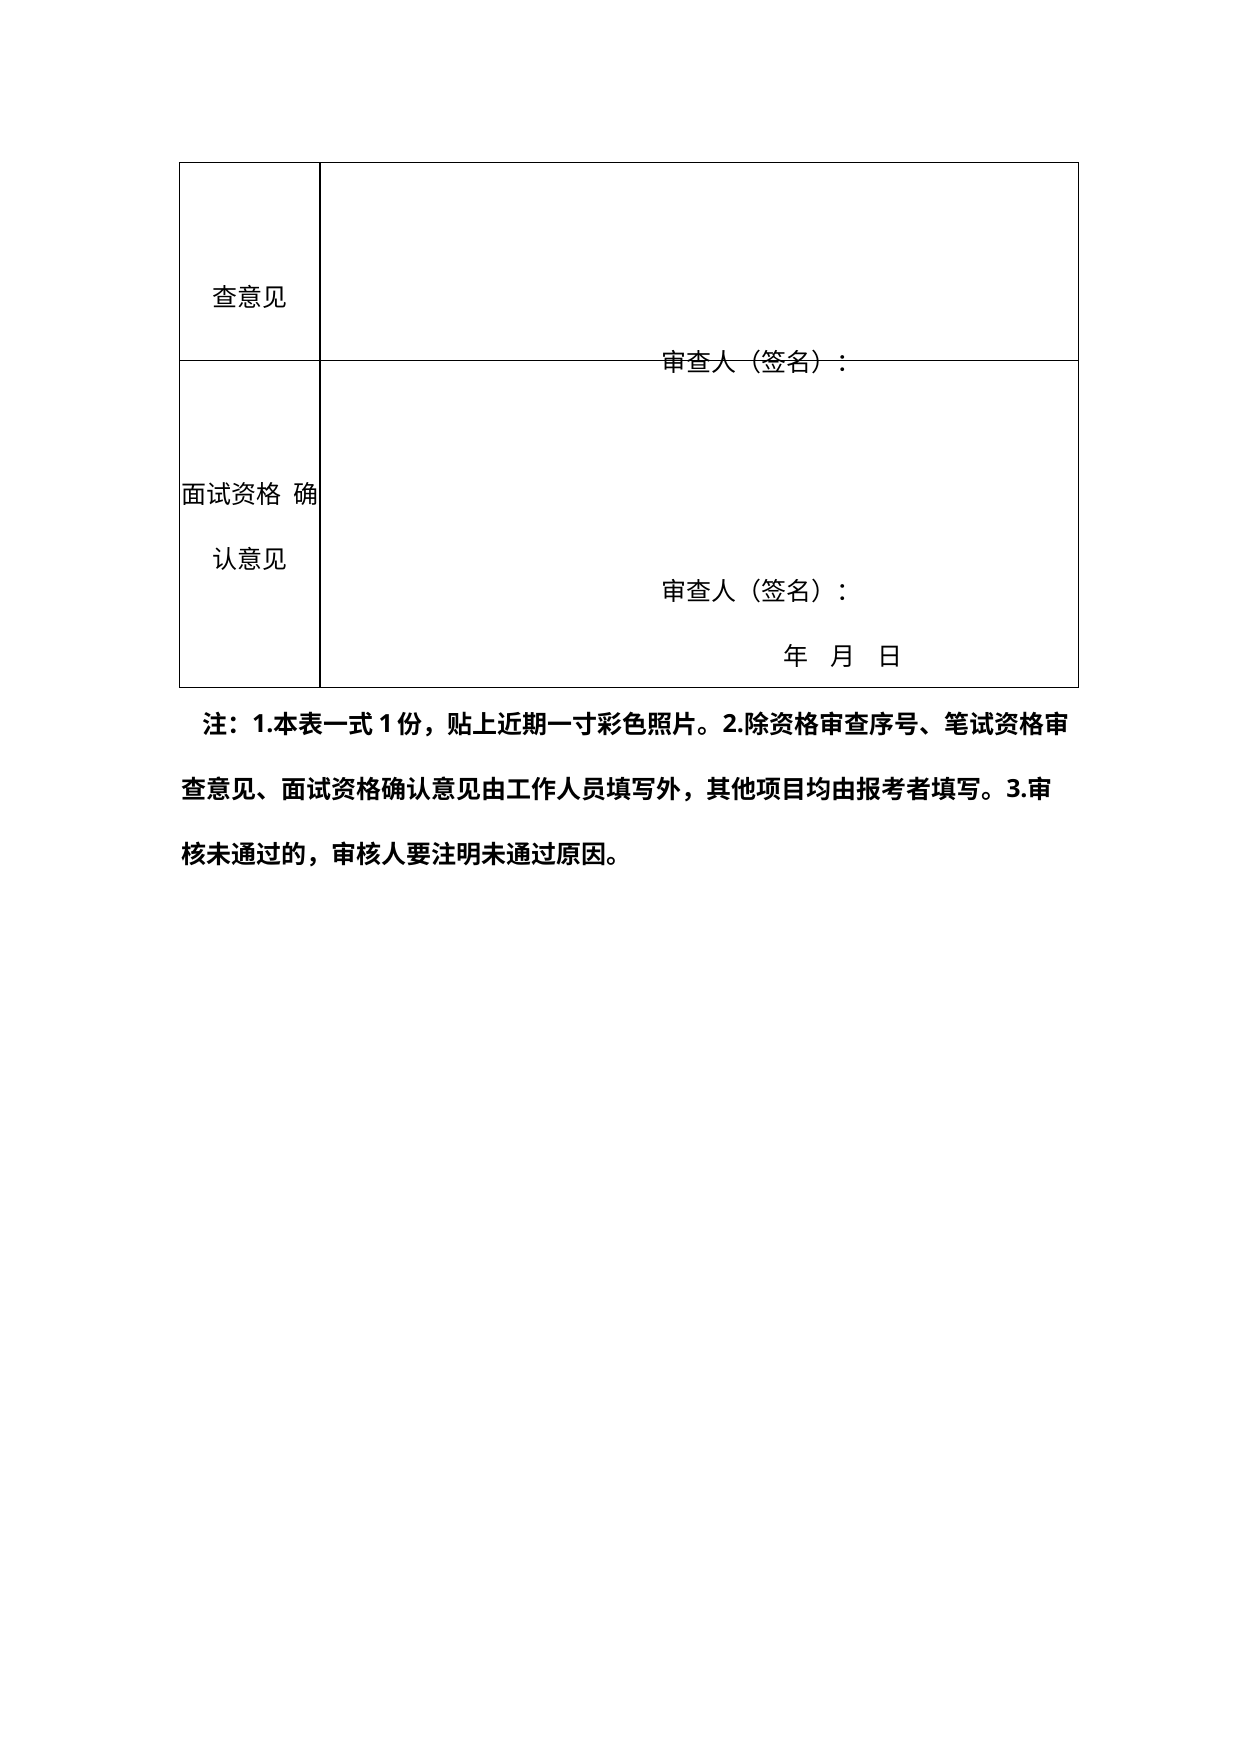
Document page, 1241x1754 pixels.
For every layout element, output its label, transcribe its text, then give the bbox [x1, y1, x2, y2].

table_cell 注：1.本表一式1份，贴上近期一寸彩色照片。2.除资格审查序号、笔试资格审查意见、面试资格确认意见由工作人员填写外，其他项目均由报考者填写。3.审核未通过的，审核人要注明未通过原因。 [179, 688, 1078, 885]
table_cell 审查人（签名）： 年 月 日 [321, 361, 1078, 687]
table_cell 面试资格 确认意见 [180, 361, 319, 687]
